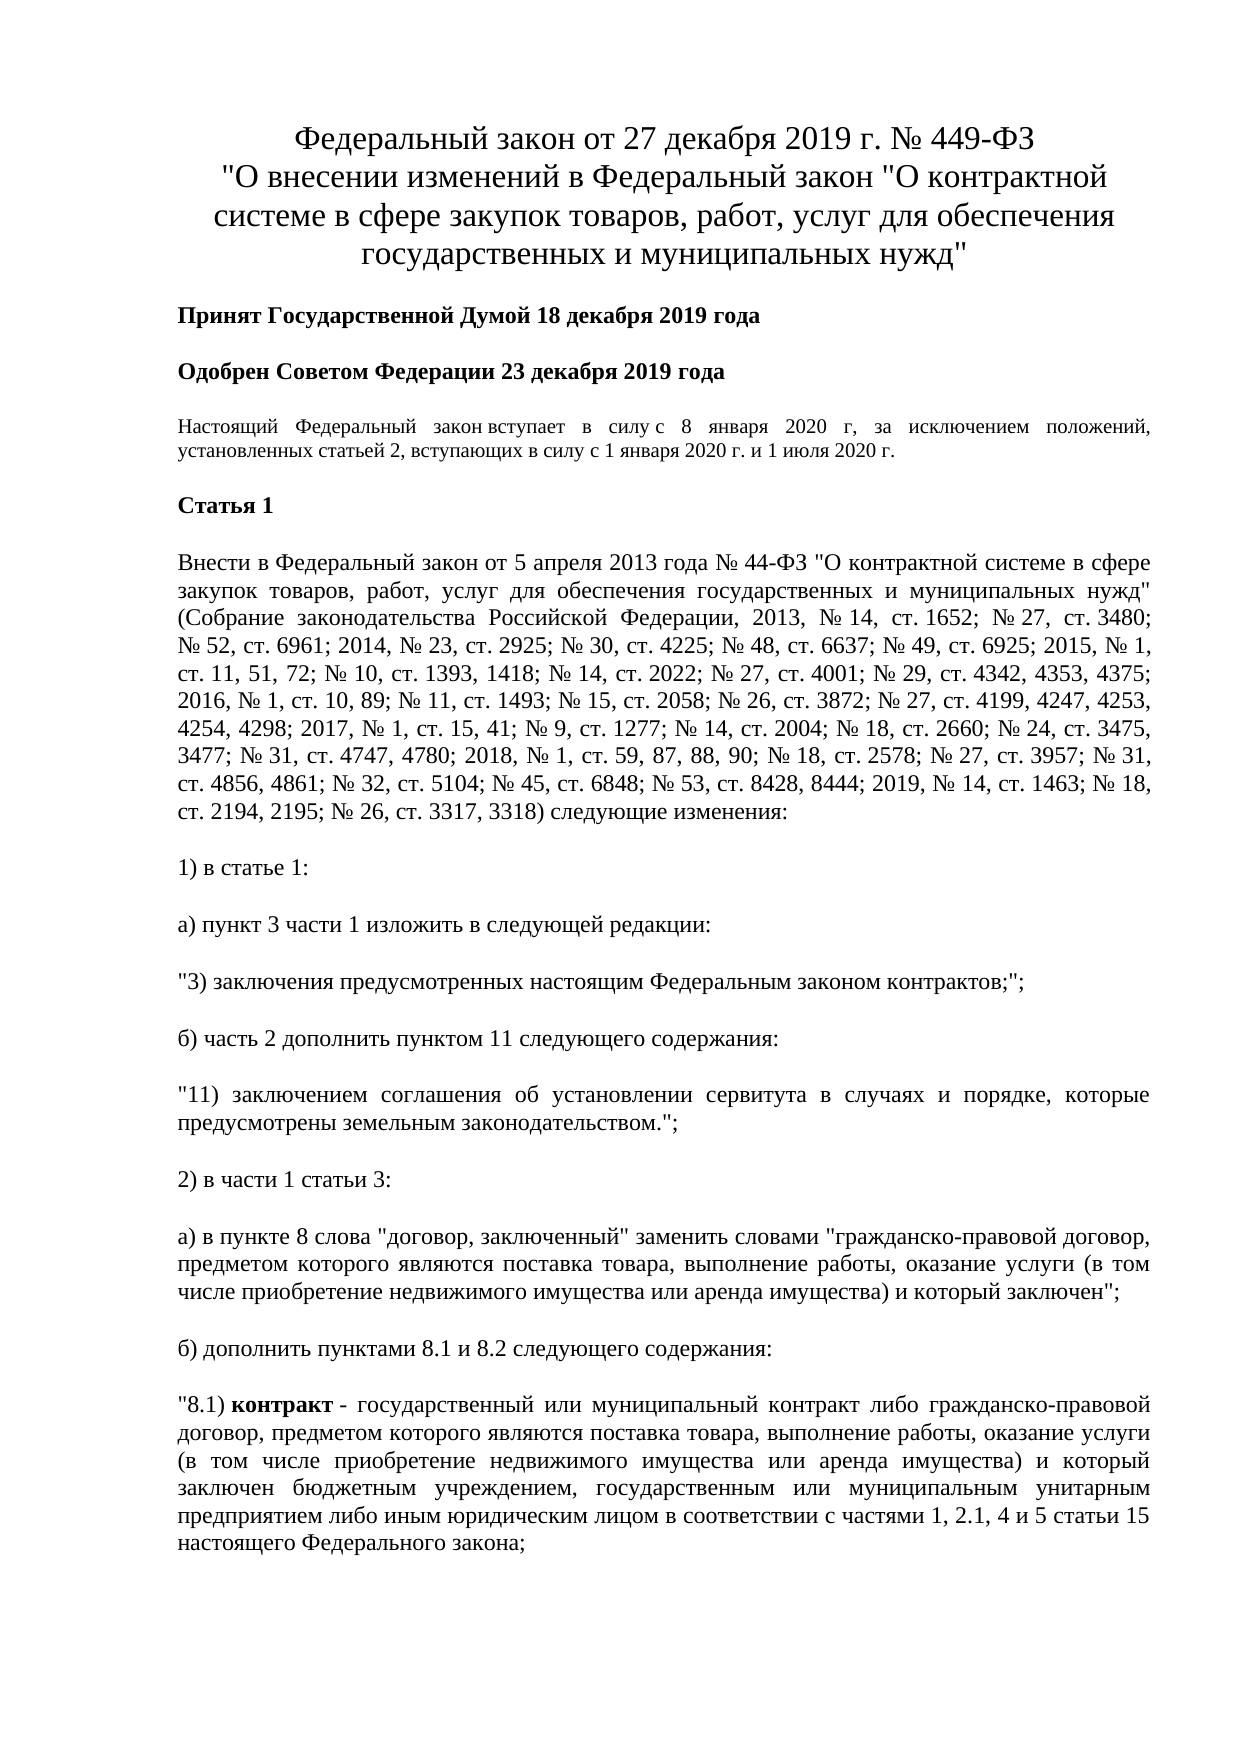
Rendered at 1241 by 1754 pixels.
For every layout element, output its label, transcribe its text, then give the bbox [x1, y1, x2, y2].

text Федеральный закон от 27 декабря 2019 г. № 449-ФЗ "О внесении изменений в Федеральный закон "О контрактной системе в сфере закупок товаров, работ, услуг для обеспечения государственных и муниципальных нужд" [177, 118, 1152, 271]
text 2) в части 1 статьи 3: [177, 1165, 1152, 1192]
text а) в пункте 8 слова "договор, заключенный" заменить словами "гражданско-правовой договор, предметом которого являются поставка товара, выполнение работы, оказание услуги (в том числе приобретение недвижимого имущества или аренда имущества) и который заключен"; [177, 1222, 1152, 1304]
text Одобрен Советом Федерации 23 декабря 2019 года [177, 357, 1152, 385]
text б) дополнить пунктами 8.1 и 8.2 следующего содержания: [177, 1334, 1152, 1361]
text а) пункт 3 части 1 изложить в следующей редакции: [177, 910, 1152, 938]
text "11) заключением соглашения об установлении сервитута в случаях и порядке, которые предусмотрены земельным законодательством."; [177, 1081, 1152, 1136]
text б) часть 2 дополнить пунктом 11 следующего содержания: [177, 1024, 1152, 1051]
text Принят Государственной Думой 18 декабря 2019 года [177, 301, 1152, 328]
text Настоящий Федеральный закон вступает в силу с 8 января 2020 г, за исключением положений, установленных статьей 2, вступающих в силу с 1 января 2020 г. и 1 июля 2020 г. [177, 414, 1152, 462]
text 1) в статье 1: [177, 853, 1152, 881]
text "8.1) контракт - государственный или муниципальный контракт либо гражданско-правовой договор, предметом которого являются поставка товара, выполнение работы, оказание услуги (в том числе приобретение недвижимого имущества или аренда имущества) и который заключен бюджетным учреждением, государственным или муниципальным унитарным предприятием либо иным юридическим лицом в соответствии с частями 1, 2.1, 4 и 5 статьи 15 настоящего Федерального закона; [177, 1390, 1152, 1556]
text Внести в Федеральный закон от 5 апреля 2013 года № 44-ФЗ "О контрактной системе в сфере закупок товаров, работ, услуг для обеспечения государственных и муниципальных нужд" (Собрание законодательства Российской Федерации, 2013, № 14, ст. 1652; № 27, ст. 3480; № 52, ст. 6961; 2014, № 23, ст. 2925; № 30, ст. 4225; № 48, ст. 6637; № 49, ст. 6925; 2015, № 1, ст. 11, 51, 72; № 10, ст. 1393, 1418; № 14, ст. 2022; № 27, ст. 4001; № 29, ст. 4342, 4353, 4375; 2016, № 1, ст. 10, 89; № 11, ст. 1493; № 15, ст. 2058; № 26, ст. 3872; № 27, ст. 4199, 4247, 4253, 4254, 4298; 2017, № 1, ст. 15, 41; № 9, ст. 1277; № 14, ст. 2004; № 18, ст. 2660; № 24, ст. 3475, 3477; № 31, ст. 4747, 4780; 2018, № 1, ст. 59, 87, 88, 90; № 18, ст. 2578; № 27, ст. 3957; № 31, ст. 4856, 4861; № 32, ст. 5104; № 45, ст. 6848; № 53, ст. 8428, 8444; 2019, № 14, ст. 1463; № 18, ст. 2194, 2195; № 26, ст. 3317, 3318) следующие изменения: [177, 548, 1152, 824]
text Статья 1 [177, 491, 1152, 519]
text "3) заключения предусмотренных настоящим Федеральным законом контрактов;"; [177, 967, 1152, 994]
